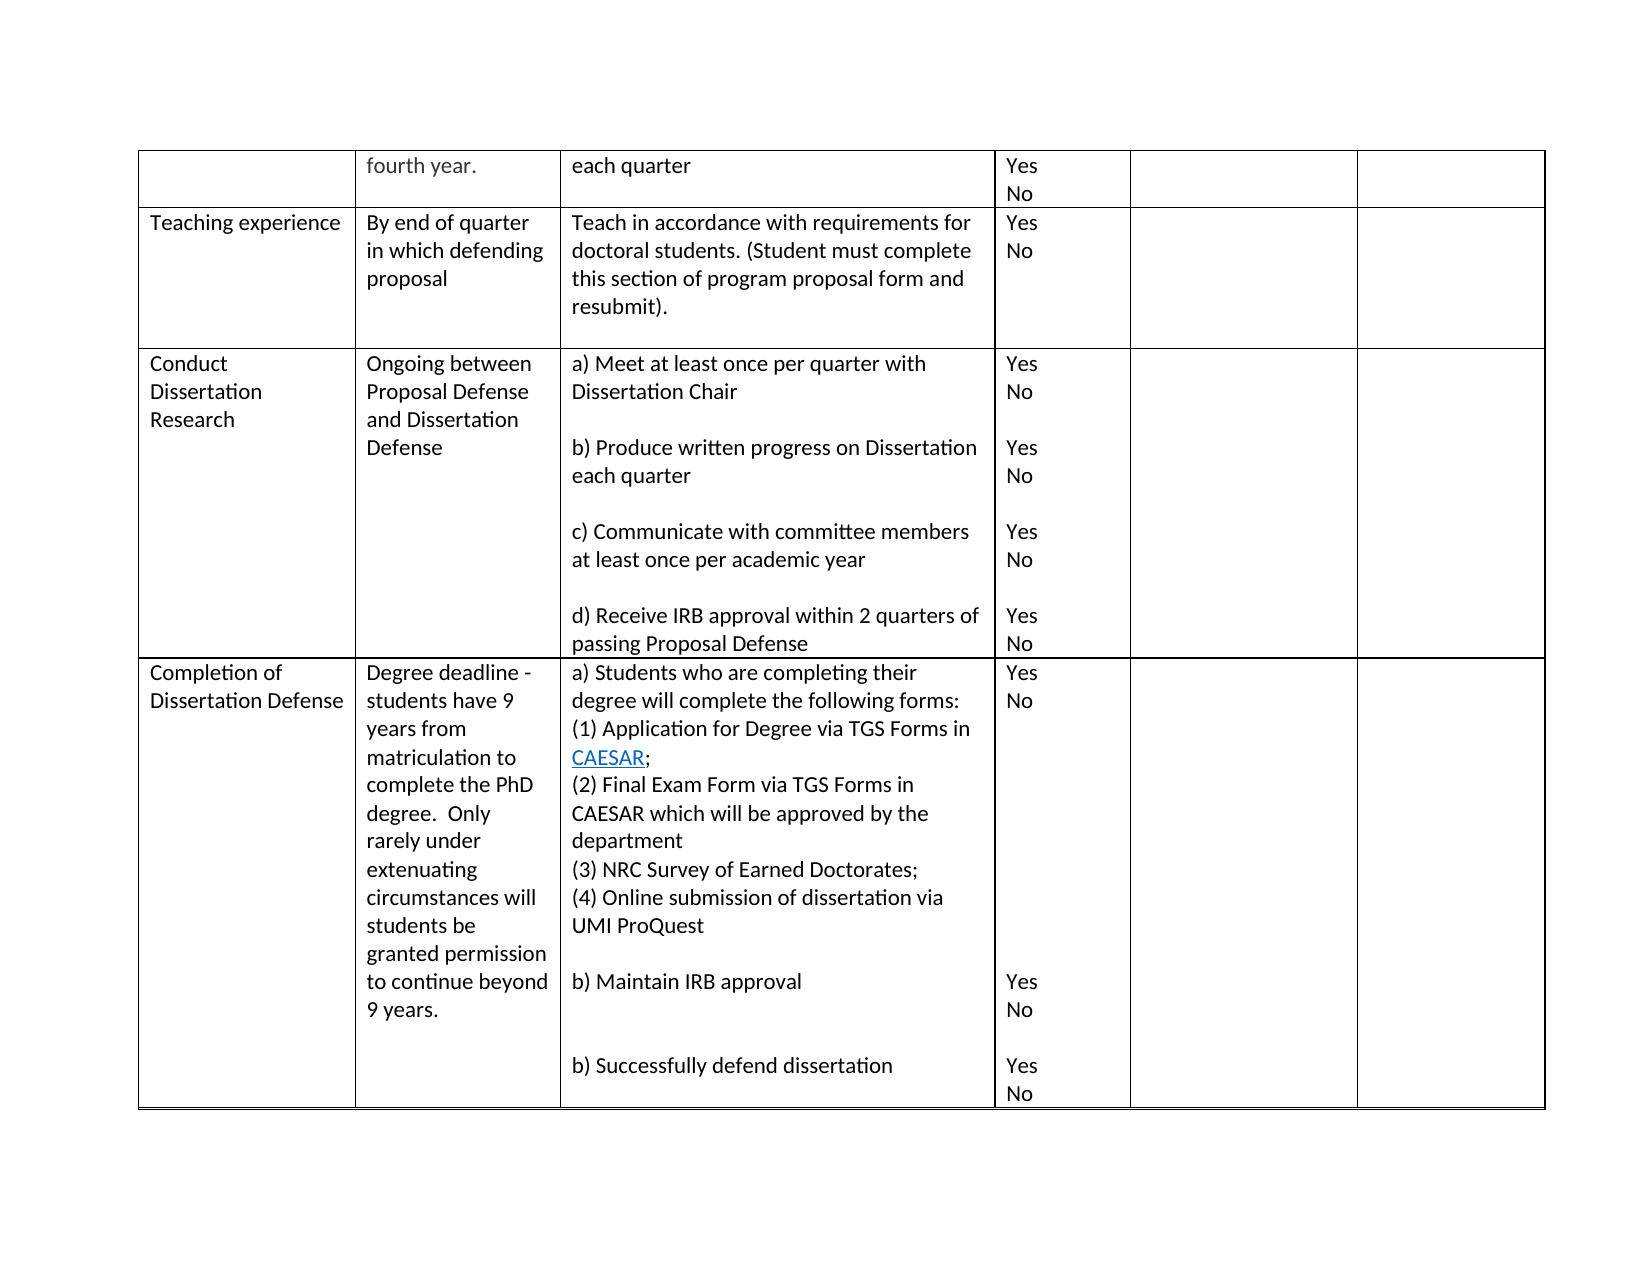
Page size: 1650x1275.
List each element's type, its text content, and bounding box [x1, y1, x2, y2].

table_cell [1131, 349, 1357, 657]
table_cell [356, 659, 560, 1107]
table_cell Teach in accordance with requirements for doctoral students. (Student must complete this section of program proposal form and resubmit). [561, 208, 994, 348]
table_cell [356, 151, 560, 207]
table_cell [1358, 349, 1544, 657]
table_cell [996, 151, 1130, 207]
table_cell [1131, 151, 1357, 207]
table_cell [139, 151, 355, 207]
table_cell [1131, 208, 1357, 348]
table_cell [1131, 659, 1357, 1107]
table_cell Yes No [996, 208, 1130, 348]
table_cell [1358, 208, 1544, 348]
table_cell Teaching experience [139, 208, 355, 348]
table_cell Conduct Dissertation Research [139, 349, 355, 657]
table_cell Ongoing between Proposal Defense and Dissertation Defense [356, 349, 560, 657]
table_cell [1358, 151, 1544, 207]
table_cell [139, 659, 355, 1107]
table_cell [561, 659, 994, 1107]
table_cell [561, 151, 994, 207]
table_cell Yes No Yes No Yes No Yes No [996, 349, 1130, 657]
table_cell By end of quarter in which defending proposal [356, 208, 560, 348]
table_cell a) Meet at least once per quarter with Dissertation Chair b) Produce written progress on Dissertation each quarter c) Communicate with committee members at least once per academic year d) Receive IRB approval within 2 quarters of passing Proposal Defense [561, 349, 994, 657]
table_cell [996, 659, 1130, 1107]
table_cell [1358, 659, 1544, 1107]
